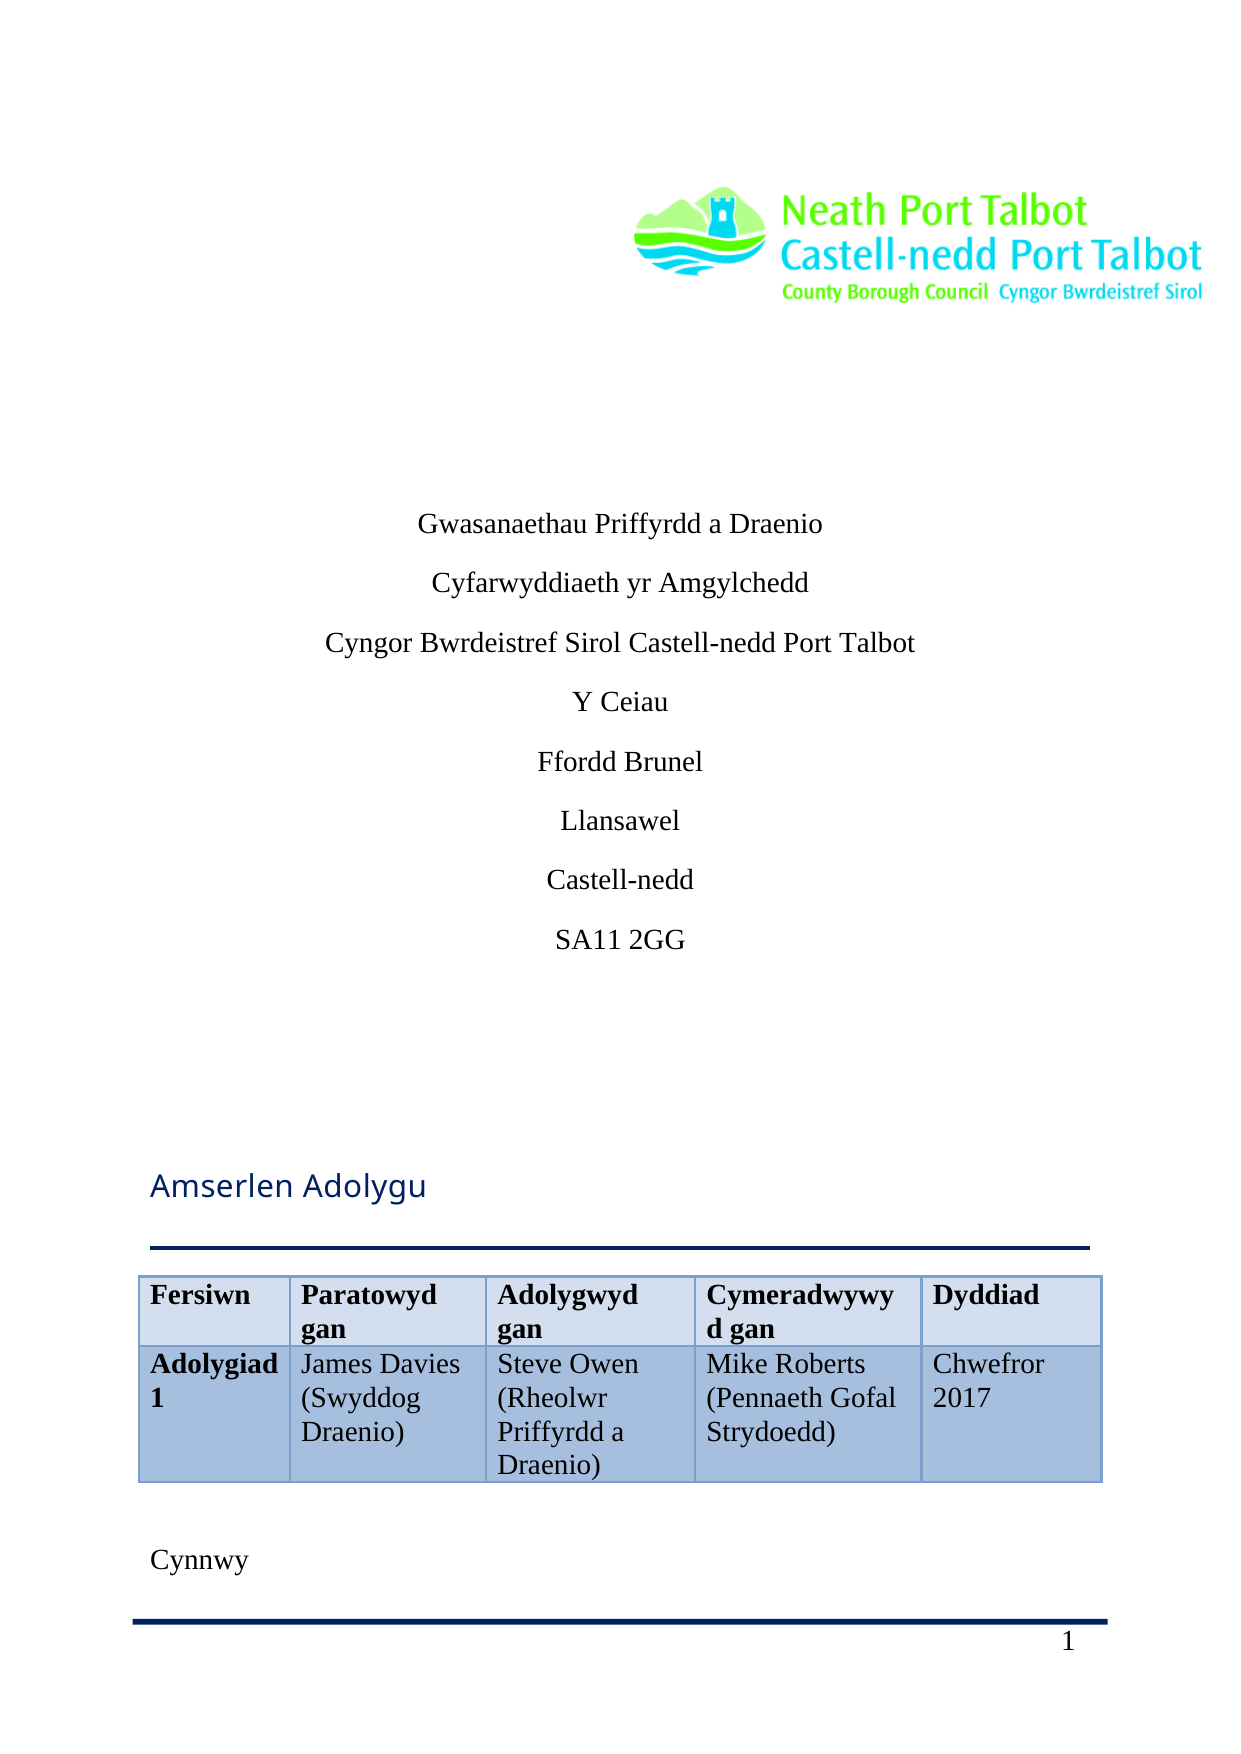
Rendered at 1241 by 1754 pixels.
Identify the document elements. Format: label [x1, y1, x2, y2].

picture [608, 162, 1221, 328]
